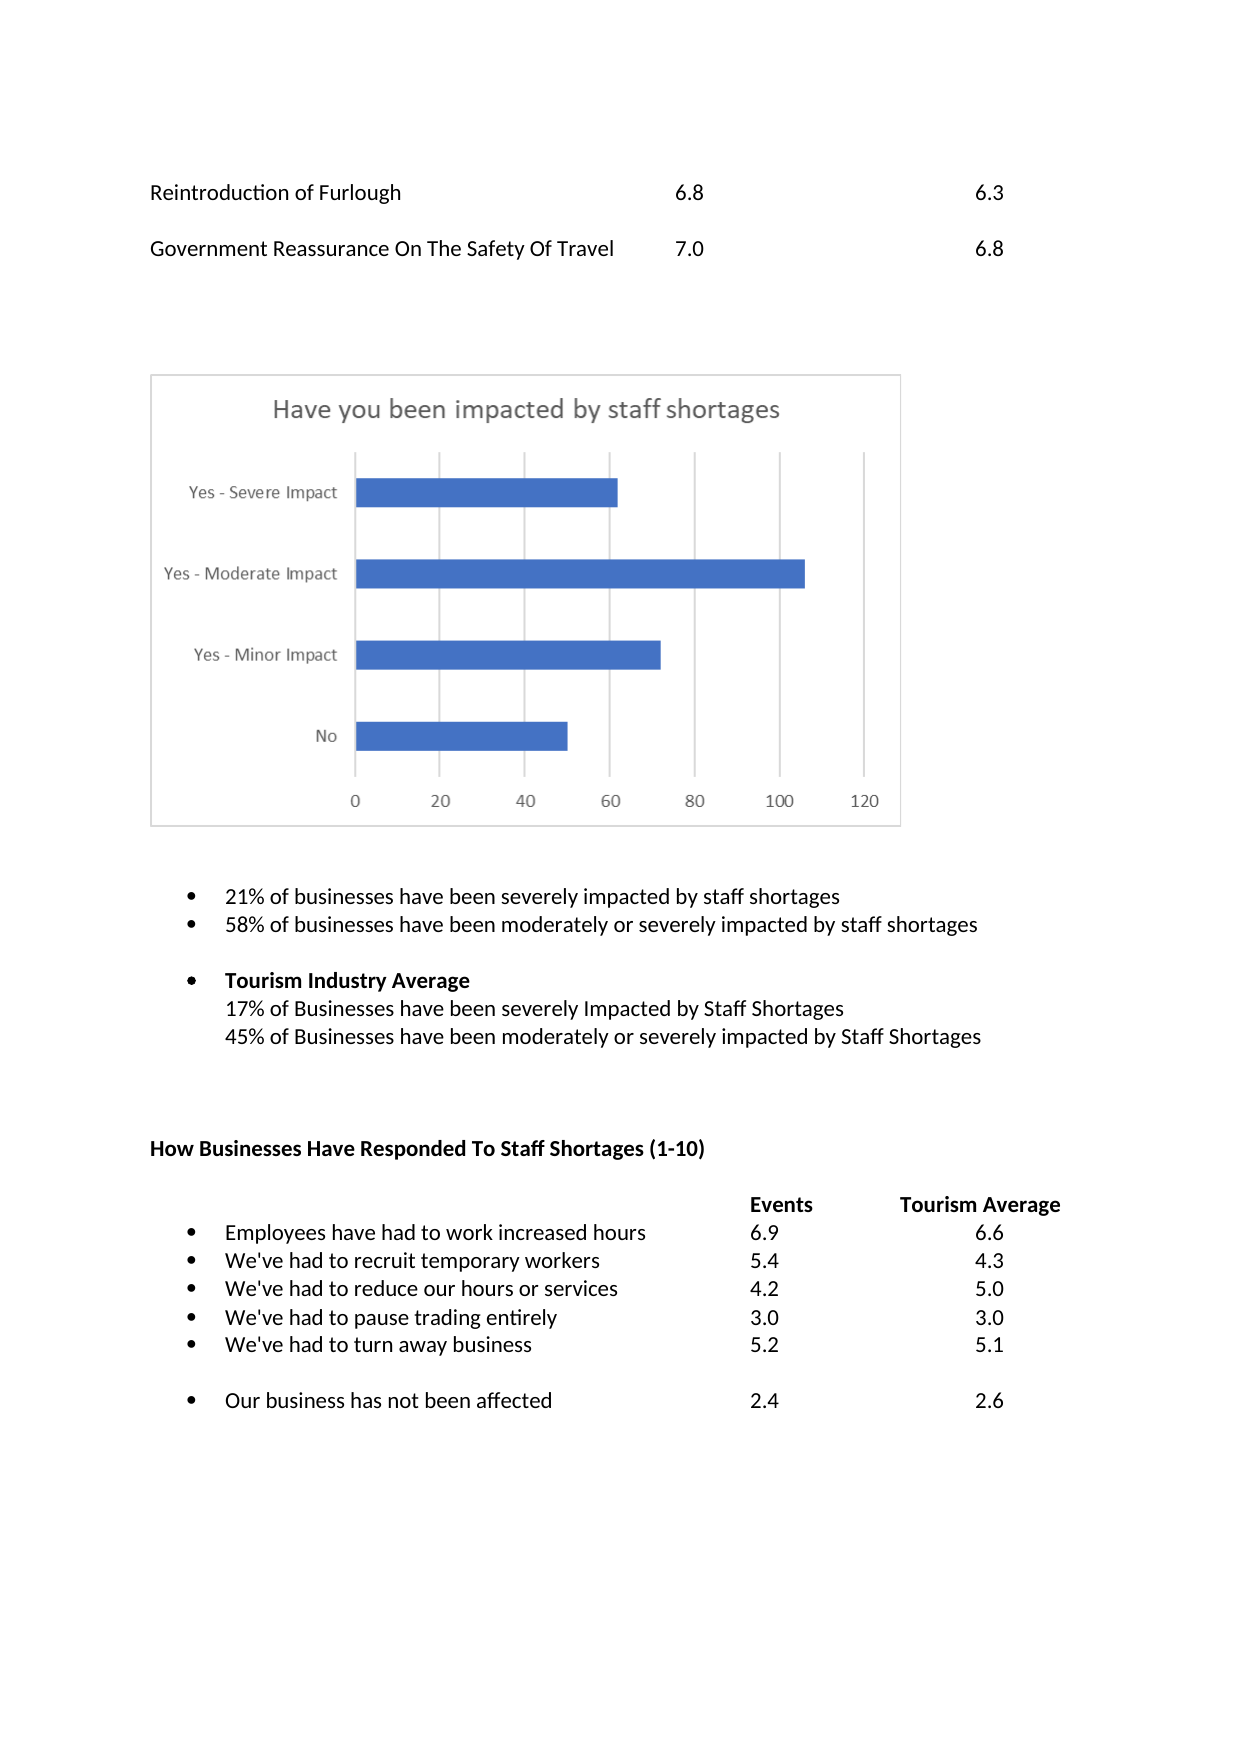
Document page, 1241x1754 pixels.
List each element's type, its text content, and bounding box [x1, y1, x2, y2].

text How Businesses Have Responded To Staff Shortages (1-10) [150, 1134, 1090, 1162]
list We've had to pause trading entirely 3.0 3.0 [187, 1303, 1090, 1331]
text Events Tourism Average [150, 1191, 1090, 1218]
text 45% of Businesses have been moderately or severely impacted by Staff Shortages [225, 1022, 1090, 1050]
list We've had to recruit temporary workers 5.4 4.3 [187, 1247, 1090, 1274]
list 58% of businesses have been moderately or severely impacted by staff shortages [187, 910, 1090, 938]
list 21% of businesses have been severely impacted by staff shortages [187, 882, 1090, 910]
list We've had to reduce our hours or services 4.2 5.0 [187, 1274, 1090, 1303]
text Government Reassurance On The Safety Of Travel 7.0 6.8 [150, 234, 1090, 262]
list Tourism Industry Average [187, 966, 1090, 994]
list We've had to turn away business 5.2 5.1 [187, 1331, 1090, 1359]
text 17% of Businesses have been severely Impacted by Staff Shortages [225, 994, 1090, 1022]
list Employees have had to work increased hours 6.9 6.6 [187, 1218, 1090, 1247]
picture [150, 374, 902, 827]
text Reintroduction of Furlough 6.8 6.3 [150, 178, 1090, 206]
list Our business has not been affected 2.4 2.6 [187, 1387, 1090, 1415]
